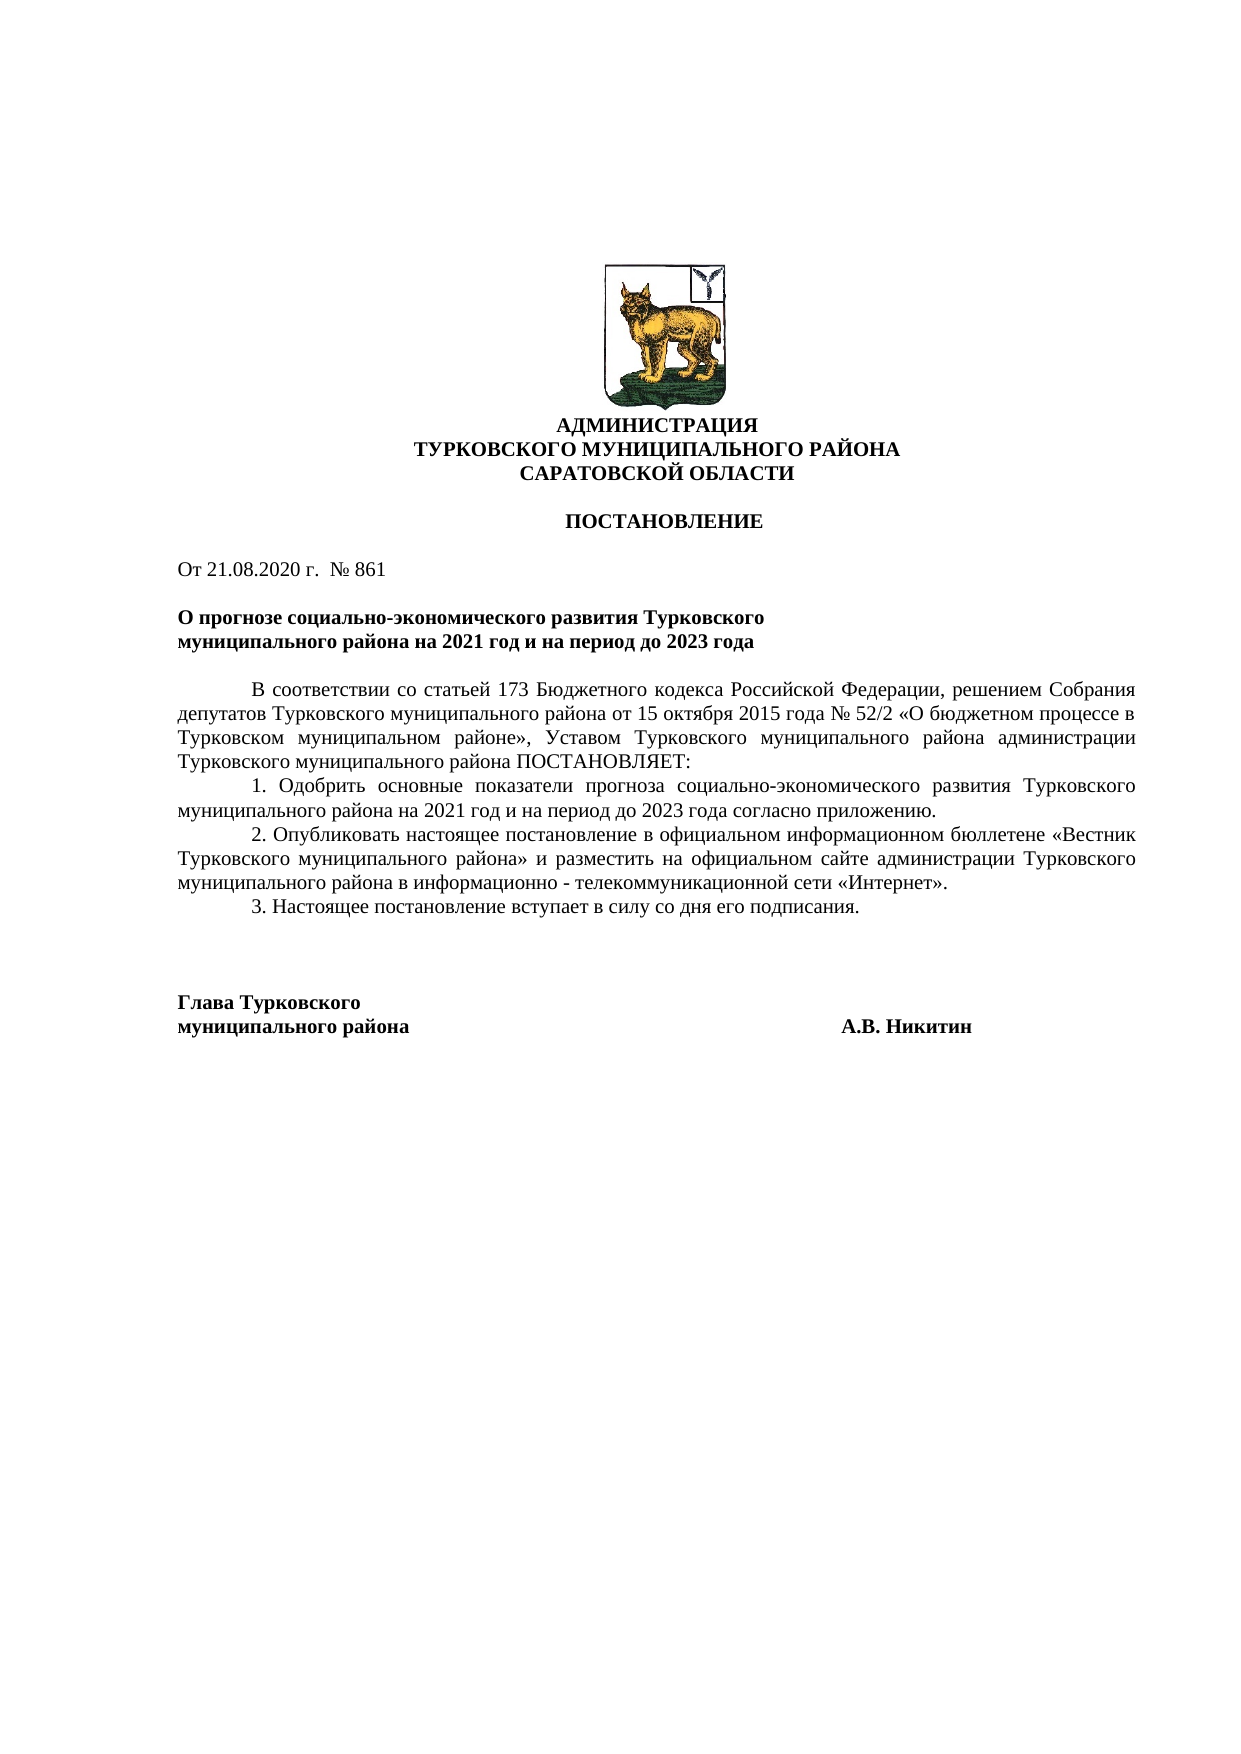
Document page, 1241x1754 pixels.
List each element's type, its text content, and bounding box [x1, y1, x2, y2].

text 1. Одобрить основные показатели прогноза социально-экономического развития Турковского муниципального района на 2021 год и на период до 2023 года согласно приложению. [177, 773, 1137, 822]
text О прогнозе социально-экономического развития Турковского муниципального района на 2021 год и на период до 2023 года [177, 605, 812, 653]
text 2. Опубликовать настоящее постановление в официальном информационном бюллетене «Вестник Турковского муниципального района» и разместить на официальном сайте администрации Турковского муниципального района в информационно - телекоммуникационной сети «Интернет». [177, 822, 1137, 894]
text 3. Настоящее постановление вступает в силу со дня его подписания. [177, 894, 1137, 918]
text АДМИНИСТРАЦИЯ [177, 412, 1137, 437]
text САРАТОВСКОЙ ОБЛАСТИ [177, 461, 1137, 485]
text ТУРКОВСКОГО МУНИЦИПАЛЬНОГО РАЙОНА [177, 437, 1137, 461]
text ПОСТАНОВЛЕНИЕ [177, 509, 1152, 533]
picture [601, 262, 727, 413]
text От 21.08.2020 г. № 861 [177, 557, 1137, 581]
text муниципального района А.В. Никитин [177, 1014, 1137, 1038]
text Глава Турковского [177, 990, 1137, 1014]
text В соответствии со статьей 173 Бюджетного кодекса Российской Федерации, решением Собрания депутатов Турковского муниципального района от 15 октября 2015 года № 52/2 «О бюджетном процессе в Турковском муниципальном районе», Уставом Турковского муниципального района администрации Турковского муниципального района ПОСТАНОВЛЯЕТ: [177, 677, 1137, 773]
